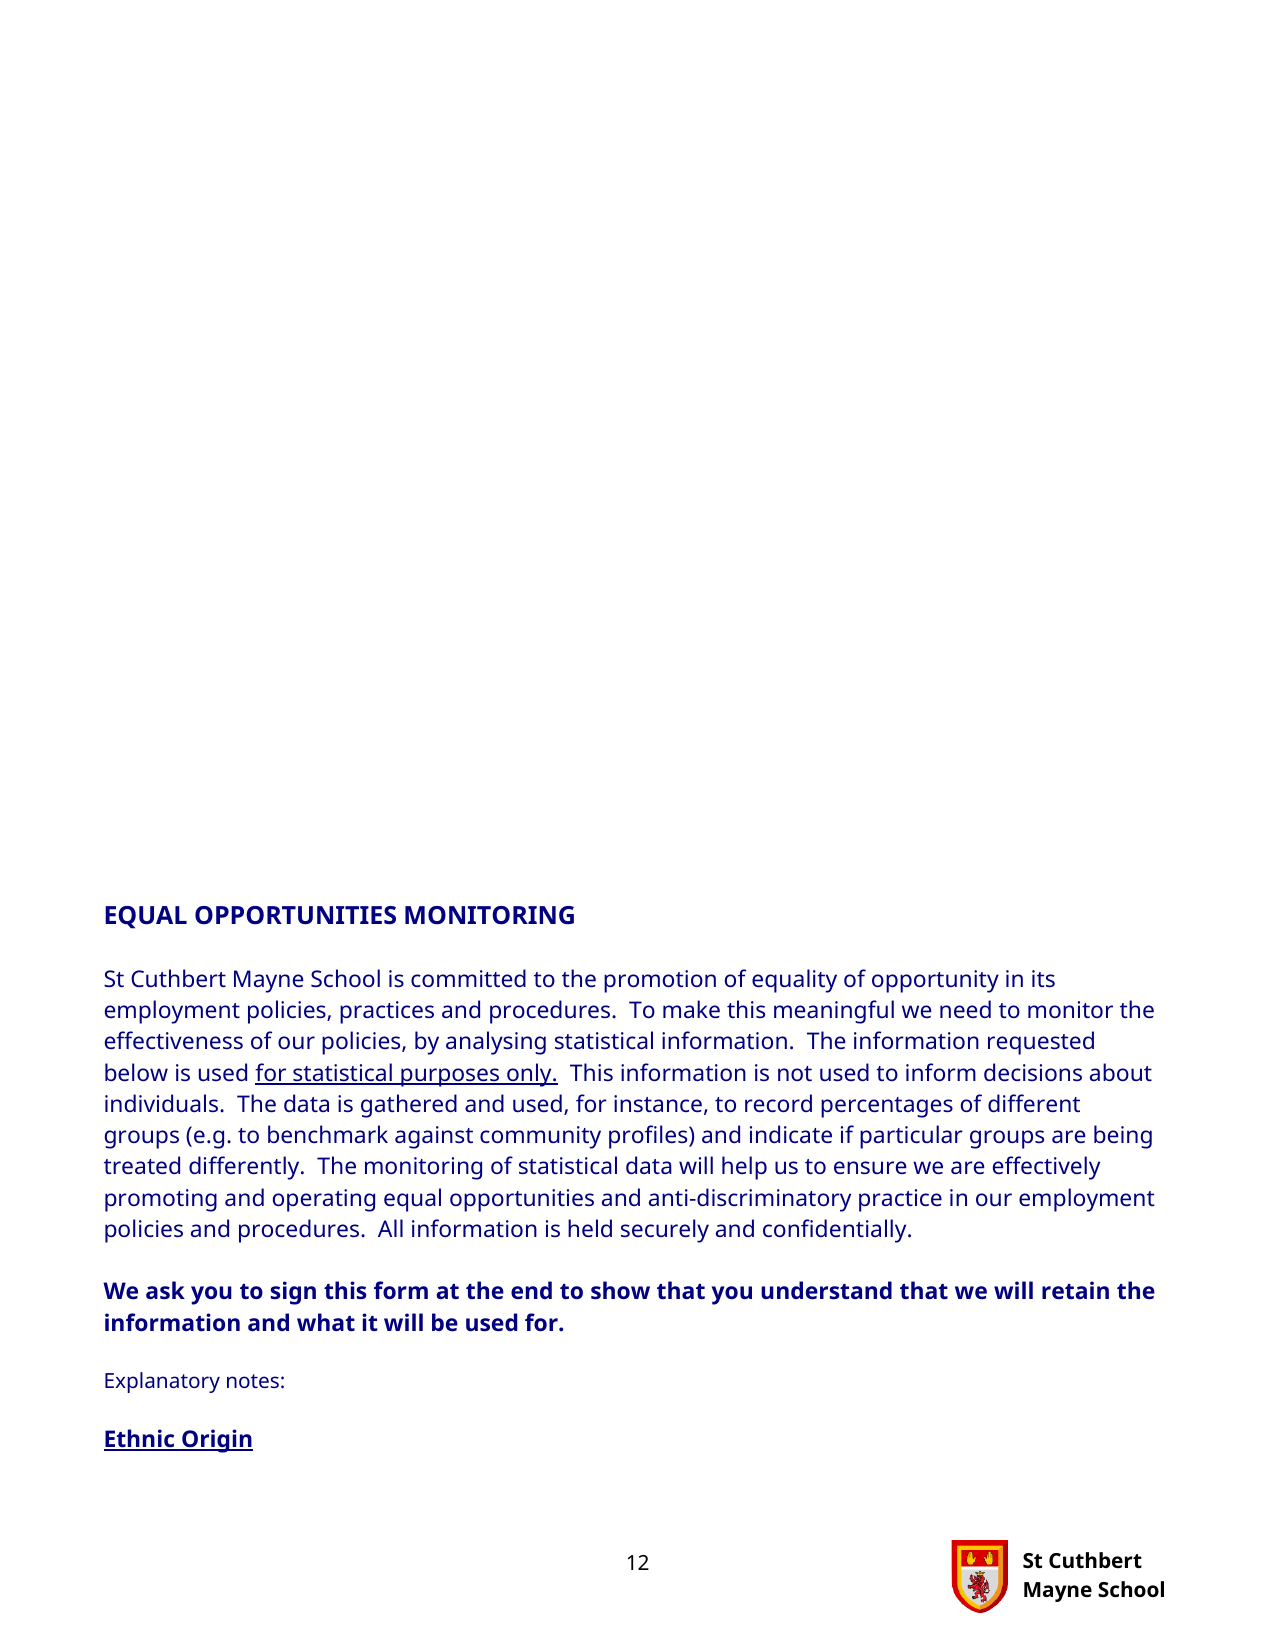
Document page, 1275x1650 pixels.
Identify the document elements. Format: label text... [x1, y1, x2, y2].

text Ethnic Origin [103, 1423, 1173, 1454]
picture [951, 1540, 1008, 1613]
text St Cuthbert Mayne School is committed to the promotion of equality of opportunity in its employment policies, practices and procedures. To make this meaningful we need to monitor the effectiveness of our policies, by analysing statistical information. The information requested below is used for statistical purposes only. This information is not used to inform decisions about individuals. The data is gathered and used, for instance, to record percentages of different groups (e.g. to benchmark against community profiles) and indicate if particular groups are being treated differently. The monitoring of statistical data will help us to ensure we are effectively promoting and operating equal opportunities and anti-discriminatory practice in our employment policies and procedures. All information is held securely and confidentially. [103, 963, 1157, 1244]
text EQUAL OPPORTUNITIES MONITORING [103, 897, 1157, 931]
text We ask you to sign this form at the end to show that you understand that we will retain the information and what it will be used for. [103, 1275, 1157, 1338]
text Explanatory notes: [103, 1366, 1173, 1394]
